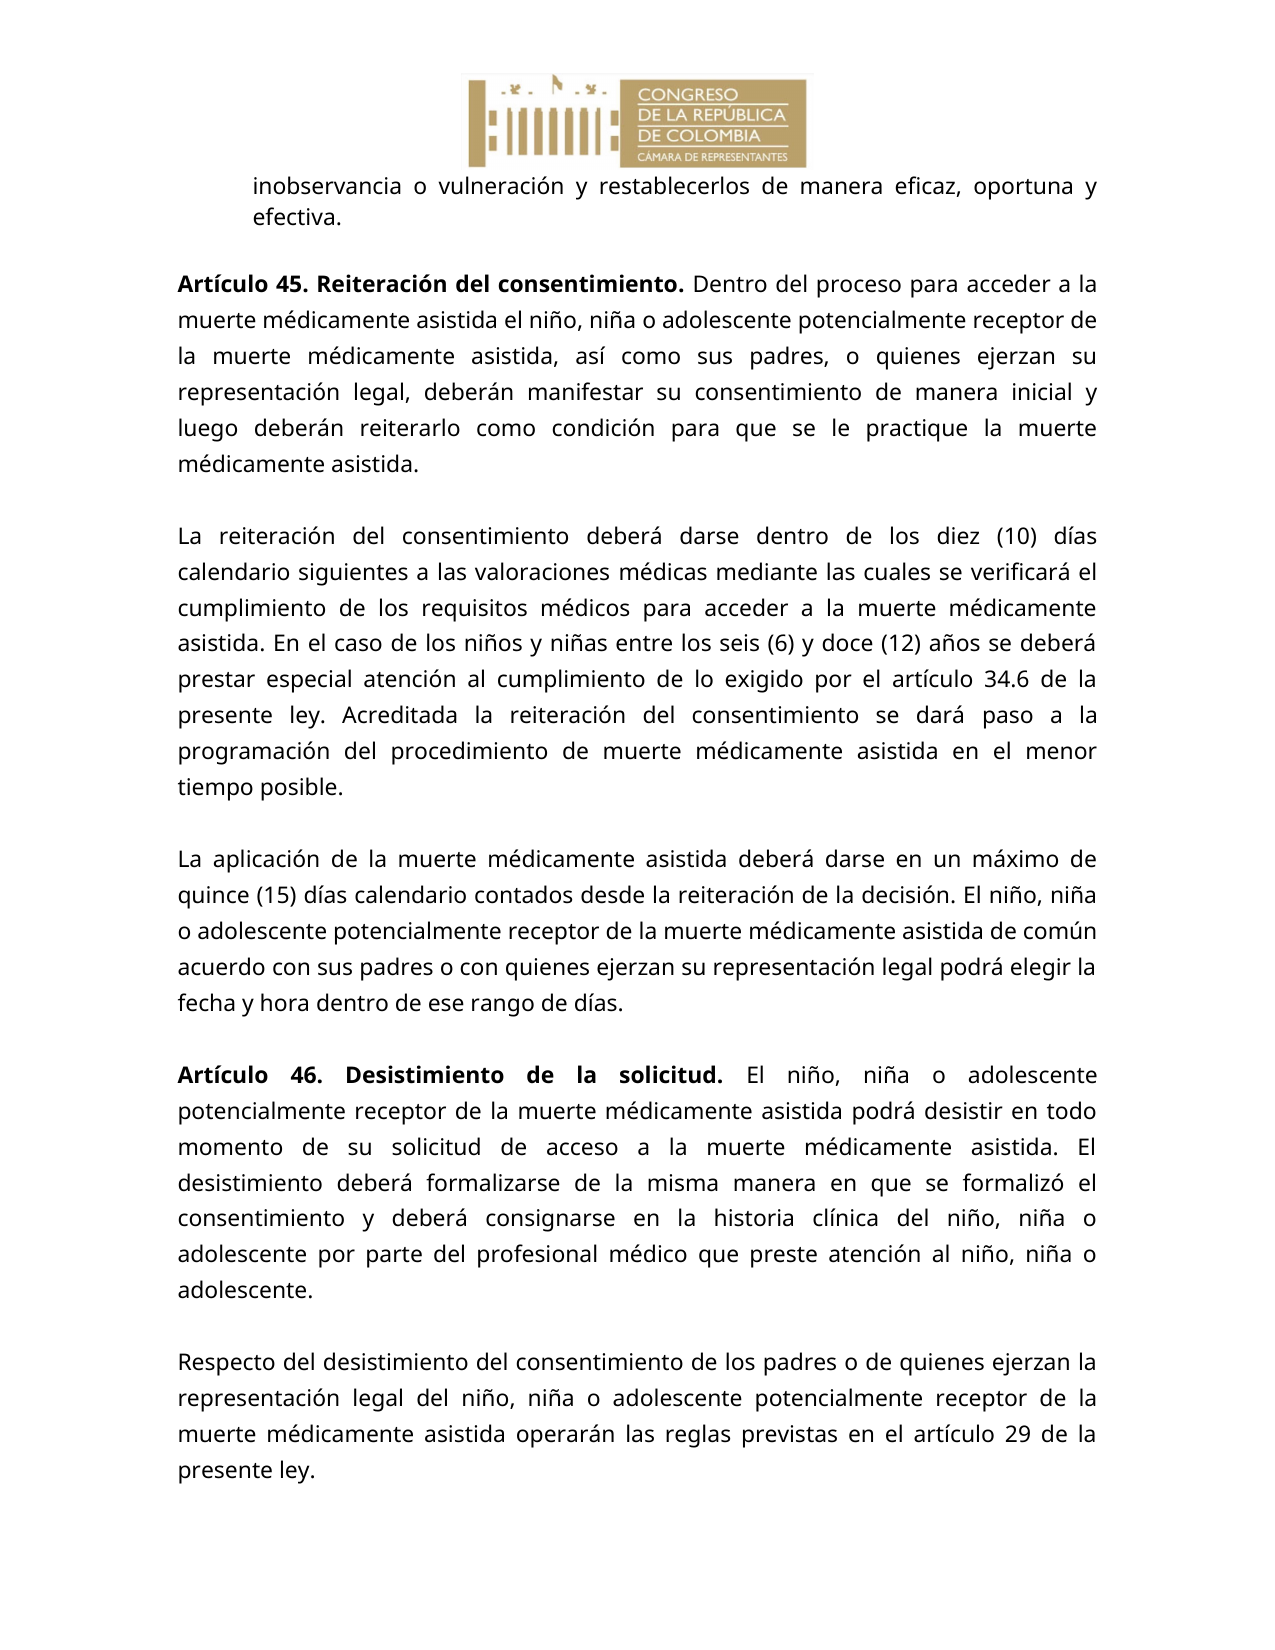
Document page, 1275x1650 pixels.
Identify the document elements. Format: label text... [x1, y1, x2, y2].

text Artículo 46. Desistimiento de la solicitud. El niño, niña o adolescente potencialmente receptor de la muerte médicamente asistida podrá desistir en todo momento de su solicitud de acceso a la muerte médicamente asistida. El desistimiento deberá formalizarse de la misma manera en que se formalizó el consentimiento y deberá consignarse en la historia clínica del niño, niña o adolescente por parte del profesional médico que preste atención al niño, niña o adolescente. [177, 1059, 1098, 1306]
text La aplicación de la muerte médicamente asistida deberá darse en un máximo de quince (15) días calendario contados desde la reiteración de la decisión. El niño, niña o adolescente potencialmente receptor de la muerte médicamente asistida de común acuerdo con sus padres o con quienes ejerzan su representación legal podrá elegir la fecha y hora dentro de ese rango de días. [177, 843, 1098, 1018]
text Artículo 45. Reiteración del consentimiento. Dentro del proceso para acceder a la muerte médicamente asistida el niño, niña o adolescente potencialmente receptor de la muerte médicamente asistida, así como sus padres, o quienes ejerzan su representación legal, deberán manifestar su consentimiento de manera inicial y luego deberán reiterarlo como condición para que se le practique la muerte médicamente asistida. [177, 268, 1098, 479]
text La reiteración del consentimiento deberá darse dentro de los diez (10) días calendario siguientes a las valoraciones médicas mediante las cuales se verificará el cumplimiento de los requisitos médicos para acceder a la muerte médicamente asistida. En el caso de los niños y niñas entre los seis (6) y doce (12) años se deberá prestar especial atención al cumplimiento de lo exigido por el artículo 34.6 de la presente ley. Acreditada la reiteración del consentimiento se dará paso a la programación del procedimiento de muerte médicamente asistida en el menor tiempo posible. [177, 519, 1098, 802]
picture [461, 73, 814, 170]
text Respecto del desistimiento del consentimiento de los padres o de quienes ejerzan la representación legal del niño, niña o adolescente potencialmente receptor de la muerte médicamente asistida operarán las reglas previstas en el artículo 29 de la presente ley. [177, 1346, 1098, 1485]
